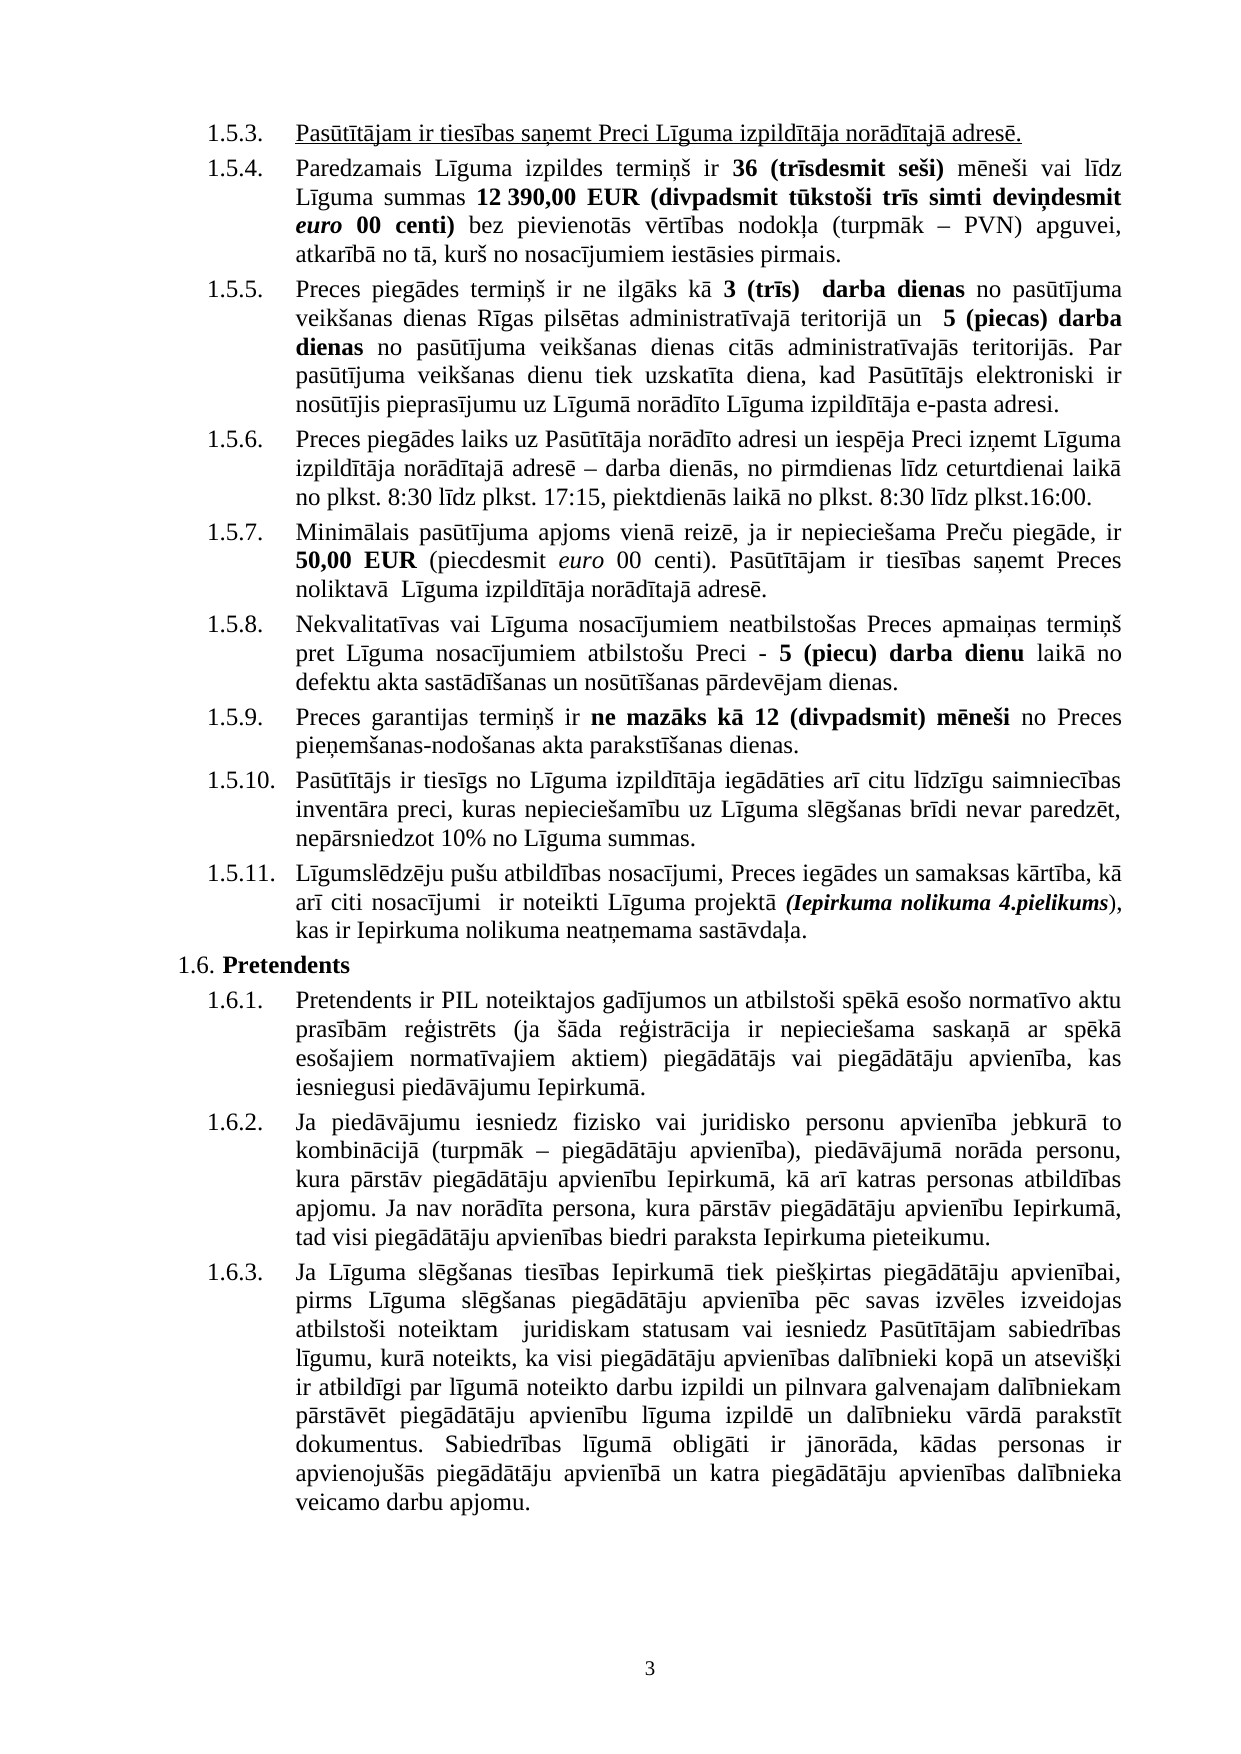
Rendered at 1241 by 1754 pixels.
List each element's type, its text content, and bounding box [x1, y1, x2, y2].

list Paredzamais Līguma izpildes termiņš ir 36 (trīsdesmit seši) mēneši vai līdz Līguma summas 12 390,00 EUR (divpadsmit tūkstoši trīs simti deviņdesmit euro 00 centi) bez pievienotās vērtības nodokļa (turpmāk – PVN) apguvei, atkarībā no tā, kurš no nosacījumiem iestāsies pirmais. [207, 153, 1122, 268]
list Līgumslēdzēju pušu atbildības nosacījumi, Preces iegādes un samaksas kārtība, kā arī citi nosacījumi ir noteikti Līguma projektā (Iepirkuma nolikuma 4.pielikums), kas ir Iepirkuma nolikuma neatņemama sastāvdaļa. [207, 858, 1122, 944]
list Preces piegādes termiņš ir ne ilgāks kā 3 (trīs) darba dienas no pasūtījuma veikšanas dienas Rīgas pilsētas administratīvajā teritorijā un 5 (piecas) darba dienas no pasūtījuma veikšanas dienas citās administratīvajās teritorijās. Par pasūtījuma veikšanas dienu tiek uzskatīta diena, kad Pasūtītājs elektroniski ir nosūtījis pieprasījumu uz Līgumā norādīto Līguma izpildītāja e-pasta adresi. [207, 274, 1122, 418]
list Minimālais pasūtījuma apjoms vienā reizē, ja ir nepieciešama Preču piegāde, ir 50,00 EUR (piecdesmit euro 00 centi). Pasūtītājam ir tiesības saņemt Preces noliktavā Līguma izpildītāja norādītajā adresē. [207, 517, 1122, 603]
list Pasūtītājs ir tiesīgs no Līguma izpildītāja iegādāties arī citu līdzīgu saimniecības inventāra preci, kuras nepieciešamību uz Līguma slēgšanas brīdi nevar paredzēt, nepārsniedzot 10% no Līguma summas. [207, 766, 1122, 852]
list Pasūtītājam ir tiesības saņemt Preci Līguma izpildītāja norādītajā adresē. [207, 118, 1122, 147]
list Ja piedāvājumu iesniedz fizisko vai juridisko personu apvienība jebkurā to kombinācijā (turpmāk – piegādātāju apvienība), piedāvājumā norāda personu, kura pārstāv piegādātāju apvienību Iepirkumā, kā arī katras personas atbildības apjomu. Ja nav norādīta persona, kura pārstāv piegādātāju apvienību Iepirkumā, tad visi piegādātāju apvienības biedri paraksta Iepirkuma pieteikumu. [207, 1107, 1122, 1251]
list Preces piegādes laiks uz Pasūtītāja norādīto adresi un iespēja Preci izņemt Līguma izpildītāja norādītajā adresē – darba dienās, no pirmdienas līdz ceturtdienai laikā no plkst. 8:30 līdz plkst. 17:15, piektdienās laikā no plkst. 8:30 līdz plkst.16:00. [207, 424, 1122, 511]
list Pretendents [177, 951, 1122, 979]
list Pretendents ir PIL noteiktajos gadījumos un atbilstoši spēkā esošo normatīvo aktu prasībām reģistrēts (ja šāda reģistrācija ir nepieciešama saskaņā ar spēkā esošajiem normatīvajiem aktiem) piegādātājs vai piegādātāju apvienība, kas iesniegusi piedāvājumu Iepirkumā. [207, 986, 1122, 1101]
list Preces garantijas termiņš ir ne mazāks kā 12 (divpadsmit) mēneši no Preces pieņemšanas-nodošanas akta parakstīšanas dienas. [207, 702, 1122, 759]
list Ja Līguma slēgšanas tiesības Iepirkumā tiek piešķirtas piegādātāju apvienībai, pirms Līguma slēgšanas piegādātāju apvienība pēc savas izvēles izveidojas atbilstoši noteiktam juridiskam statusam vai iesniedz Pasūtītājam sabiedrības līgumu, kurā noteikts, ka visi piegādātāju apvienības dalībnieki kopā un atsevišķi ir atbildīgi par līgumā noteikto darbu izpildi un pilnvara galvenajam dalībniekam pārstāvēt piegādātāju apvienību līguma izpildē un dalībnieku vārdā parakstīt dokumentus. Sabiedrības līgumā obligāti ir jānorāda, kādas personas ir apvienojušās piegādātāju apvienībā un katra piegādātāju apvienības dalībnieka veicamo darbu apjomu. [207, 1257, 1122, 1516]
list Nekvalitatīvas vai Līguma nosacījumiem neatbilstošas Preces apmaiņas termiņš pret Līguma nosacījumiem atbilstošu Preci - 5 (piecu) darba dienu laikā no defektu akta sastādīšanas un nosūtīšanas pārdevējam dienas. [207, 609, 1122, 696]
